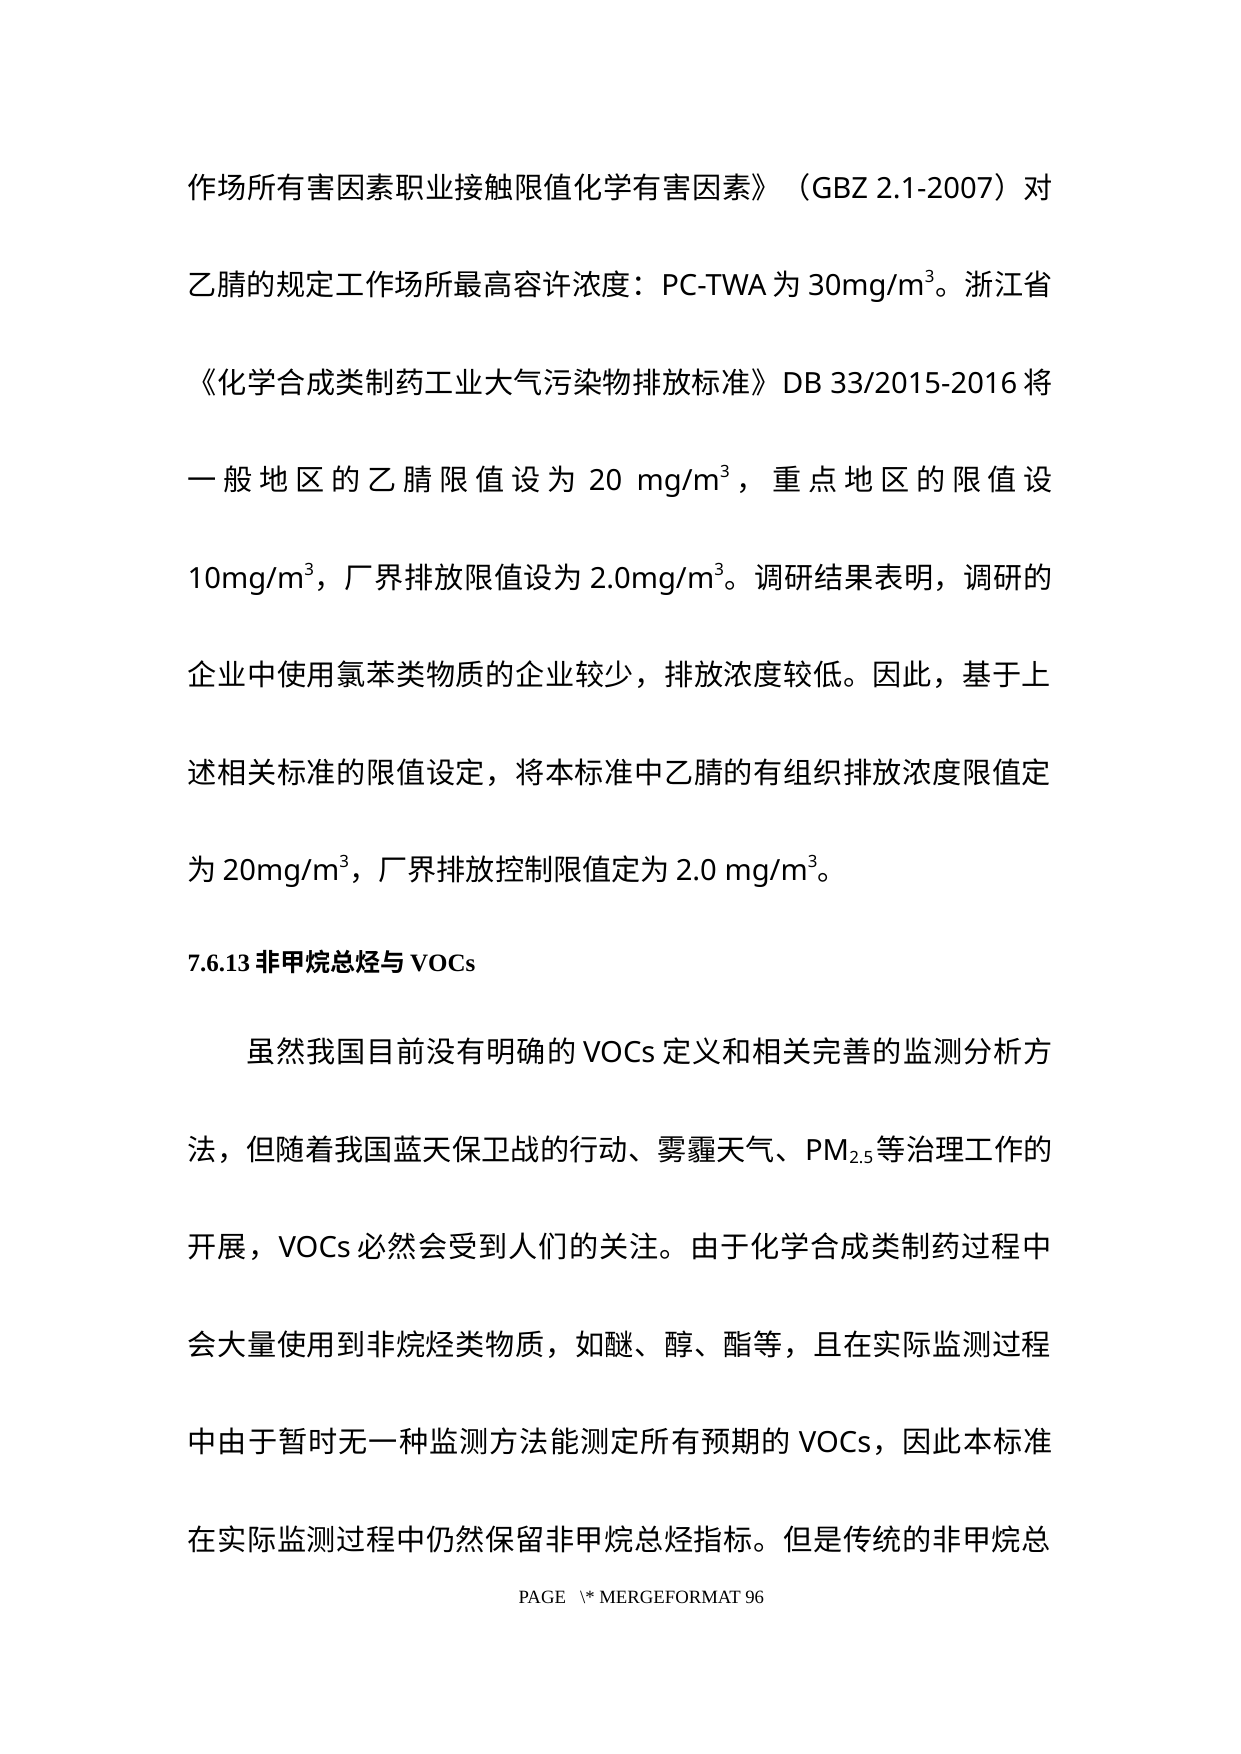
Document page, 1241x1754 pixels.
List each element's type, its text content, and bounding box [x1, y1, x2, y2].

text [187, 1017, 1053, 1570]
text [187, 153, 1053, 901]
subtitle 7.6.13非甲烷总烃与VOCs [187, 928, 1053, 993]
